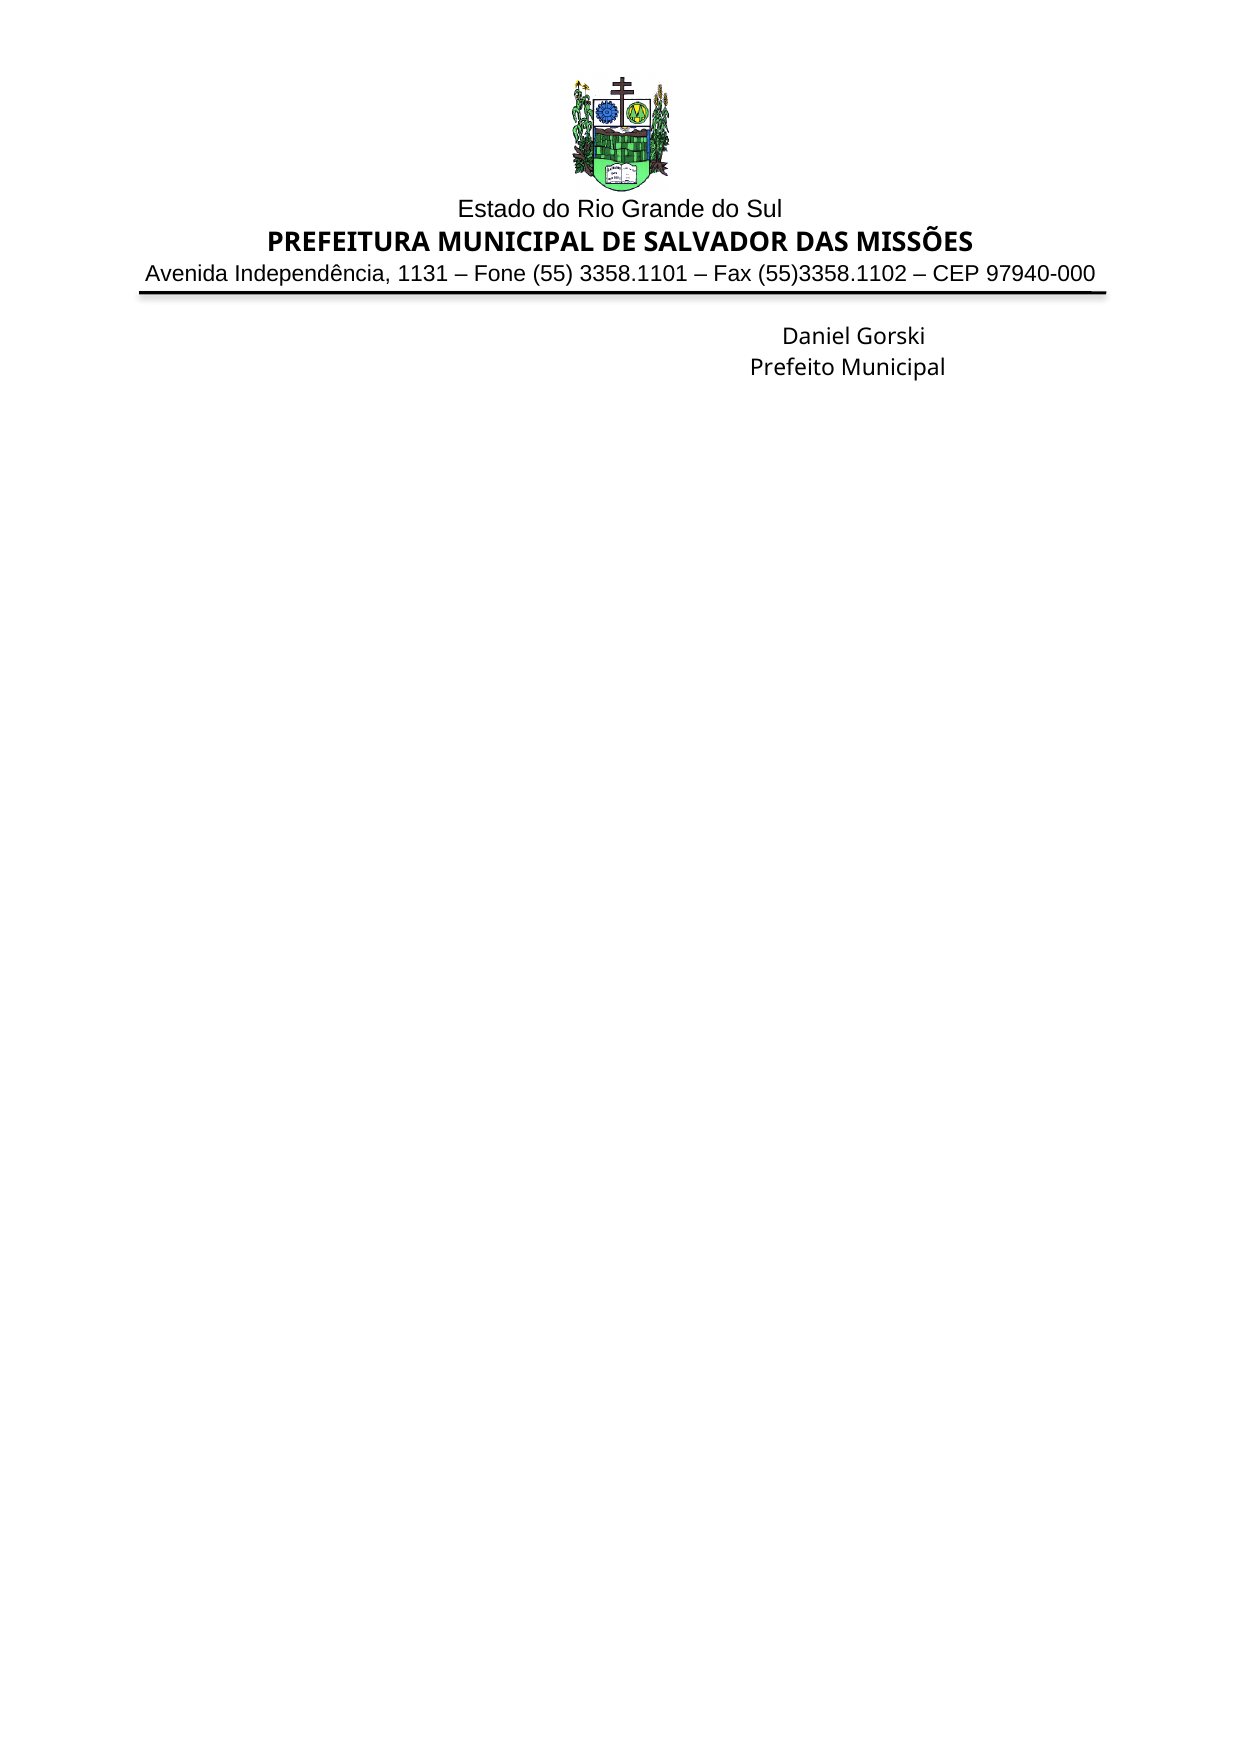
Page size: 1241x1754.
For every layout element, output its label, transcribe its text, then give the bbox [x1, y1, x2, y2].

picture [570, 73, 670, 194]
text Daniel Gorski [74, 320, 1181, 351]
text Prefeito Municipal [74, 351, 1181, 382]
